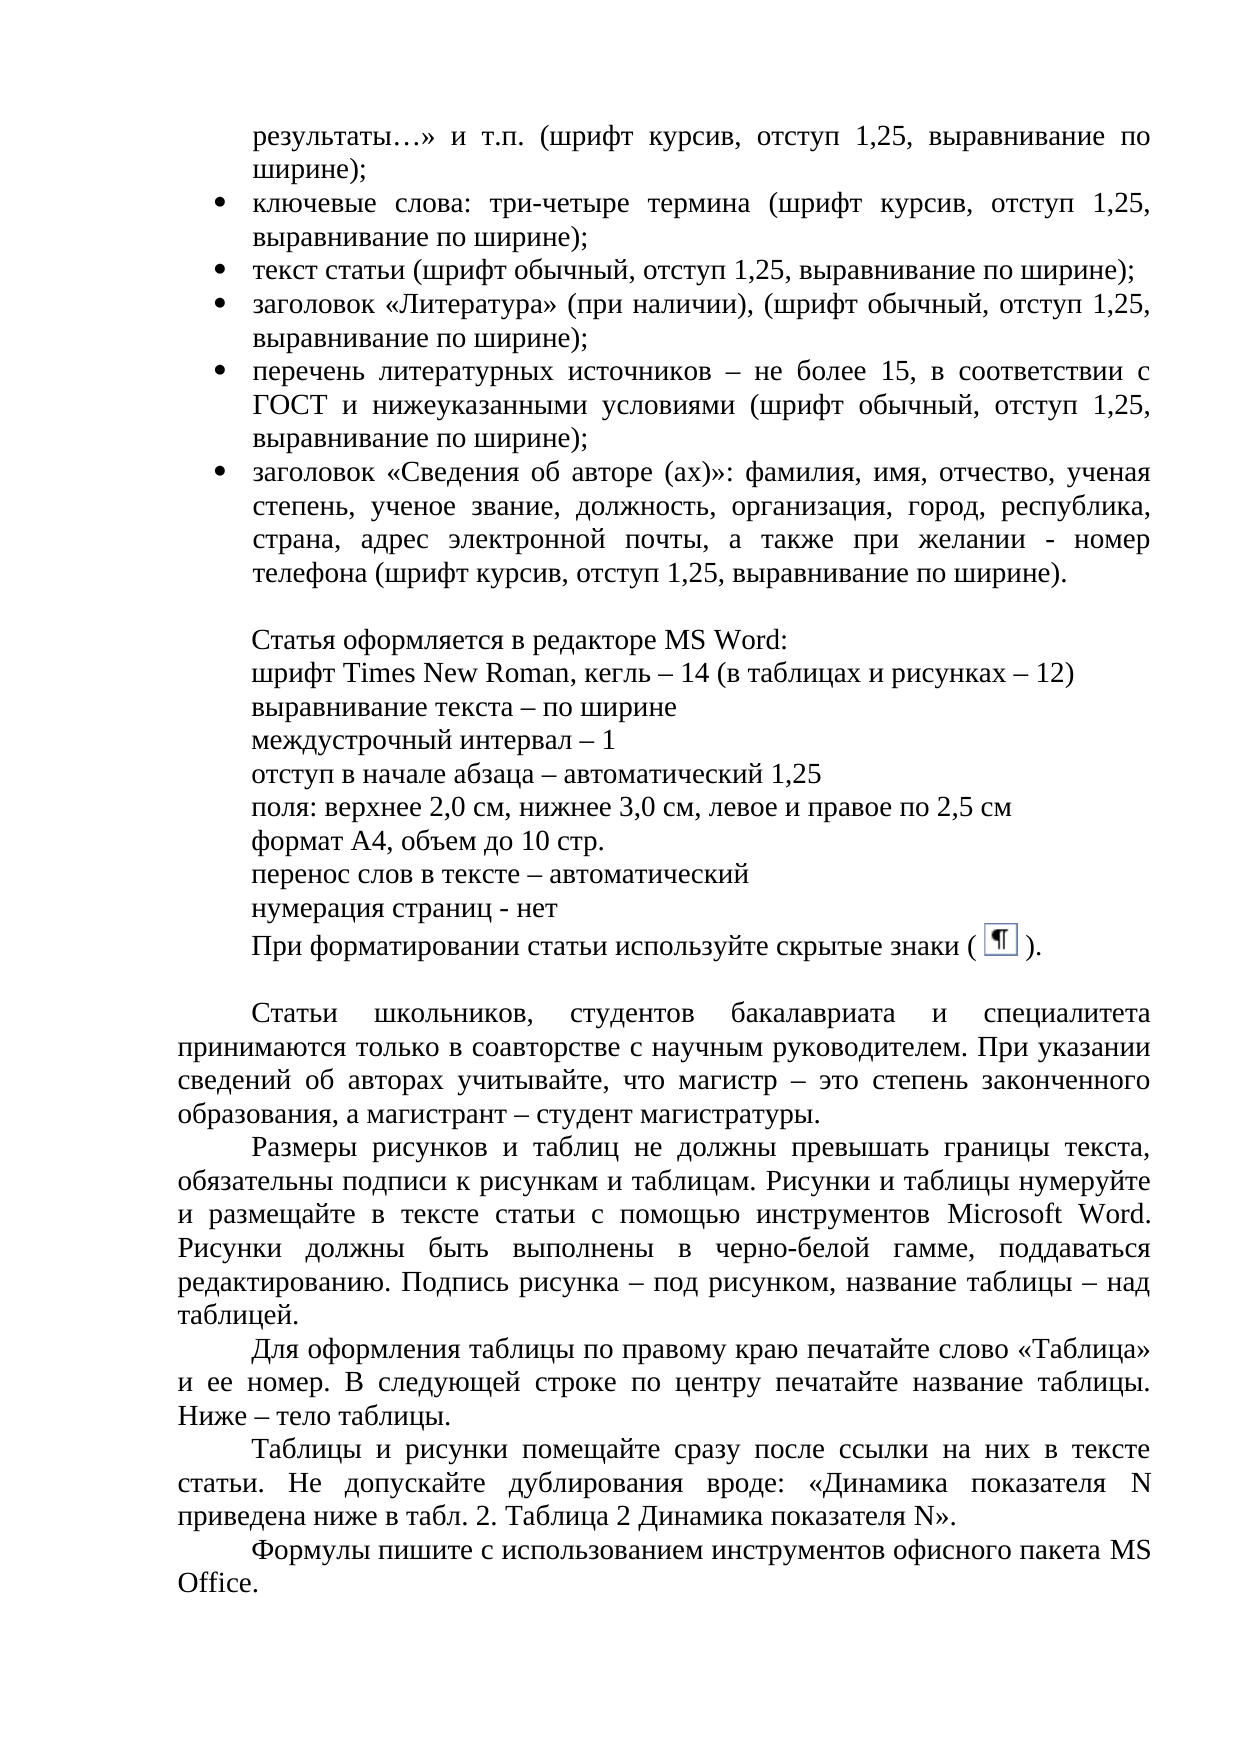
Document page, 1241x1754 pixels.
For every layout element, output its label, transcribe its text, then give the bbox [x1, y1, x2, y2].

list заголовок «Литература» (при наличии), (шрифт обычный, отступ 1,25, выравнивание по ширине); [215, 286, 1152, 353]
text Таблицы и рисунки помещайте сразу после ссылки на них в тексте статьи. Не допускайте дублирования вроде: «Динамика показателя N приведена ниже в табл. 2. Таблица 2 Динамика показателя N». [177, 1431, 1152, 1532]
text Статьи школьников, студентов бакалавриата и специалитета принимаются только в соавторстве с научным руководителем. При указании сведений об авторах учитывайте, что магистр – это степень законченного образования, а магистрант – студент магистратуры. [177, 995, 1152, 1129]
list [215, 118, 1152, 185]
list текст статьи (шрифт обычный, отступ 1,25, выравнивание по ширине); [215, 252, 1152, 286]
text поля: верхнее 2,0 см, нижнее 3,0 см, левое и правое по 2,5 см [177, 789, 1152, 823]
text отступ в начале абзаца – автоматический 1,25 [177, 756, 1152, 789]
list заголовок «Сведения об авторе (ах)»: фамилия, имя, отчество, ученая степень, ученое звание, должность, организация, город, республика, страна, адрес электронной почты, а также при желании - номер телефона (шрифт курсив, отступ 1,25, выравнивание по ширине). [215, 454, 1152, 588]
text Размеры рисунков и таблиц не должны превышать границы текста, обязательны подписи к рисункам и таблицам. Рисунки и таблицы нумеруйте и размещайте в тексте статьи с помощью инструментов Microsoft Word. Рисунки должны быть выполнены в черно-белой гамме, поддаваться редактированию. Подпись рисунка – под рисунком, название таблицы – над таблицей. [177, 1129, 1152, 1331]
text Формулы пишите с использованием инструментов офисного пакета MS Office. [177, 1532, 1152, 1599]
text формат А4, объем до 10 стр. [177, 823, 1152, 857]
text перенос слов в тексте – автоматический [177, 857, 1152, 890]
text Для оформления таблицы по правому краю печатайте слово «Таблица» и ее номер. В следующей строке по центру печатайте название таблицы. Ниже – тело таблицы. [177, 1331, 1152, 1431]
text выравнивание текста – по ширине [177, 689, 1152, 722]
picture [984, 923, 1018, 956]
text междустрочный интервал – 1 [177, 722, 1152, 756]
text нумерация страниц - нет [177, 890, 1152, 924]
text шрифт Times New Roman, кегль – 14 (в таблицах и рисунках – 12) [177, 655, 1152, 689]
text Статья оформляется в редакторе MS Word: [177, 622, 1152, 655]
text При форматировании статьи используйте скрытые знаки ( ). [177, 924, 1152, 962]
list ключевые слова: три-четыре термина (шрифт курсив, отступ 1,25, выравнивание по ширине); [215, 185, 1152, 252]
list перечень литературных источников – не более 15, в соответствии с ГОСТ и нижеуказанными условиями (шрифт обычный, отступ 1,25, выравнивание по ширине); [215, 353, 1152, 454]
